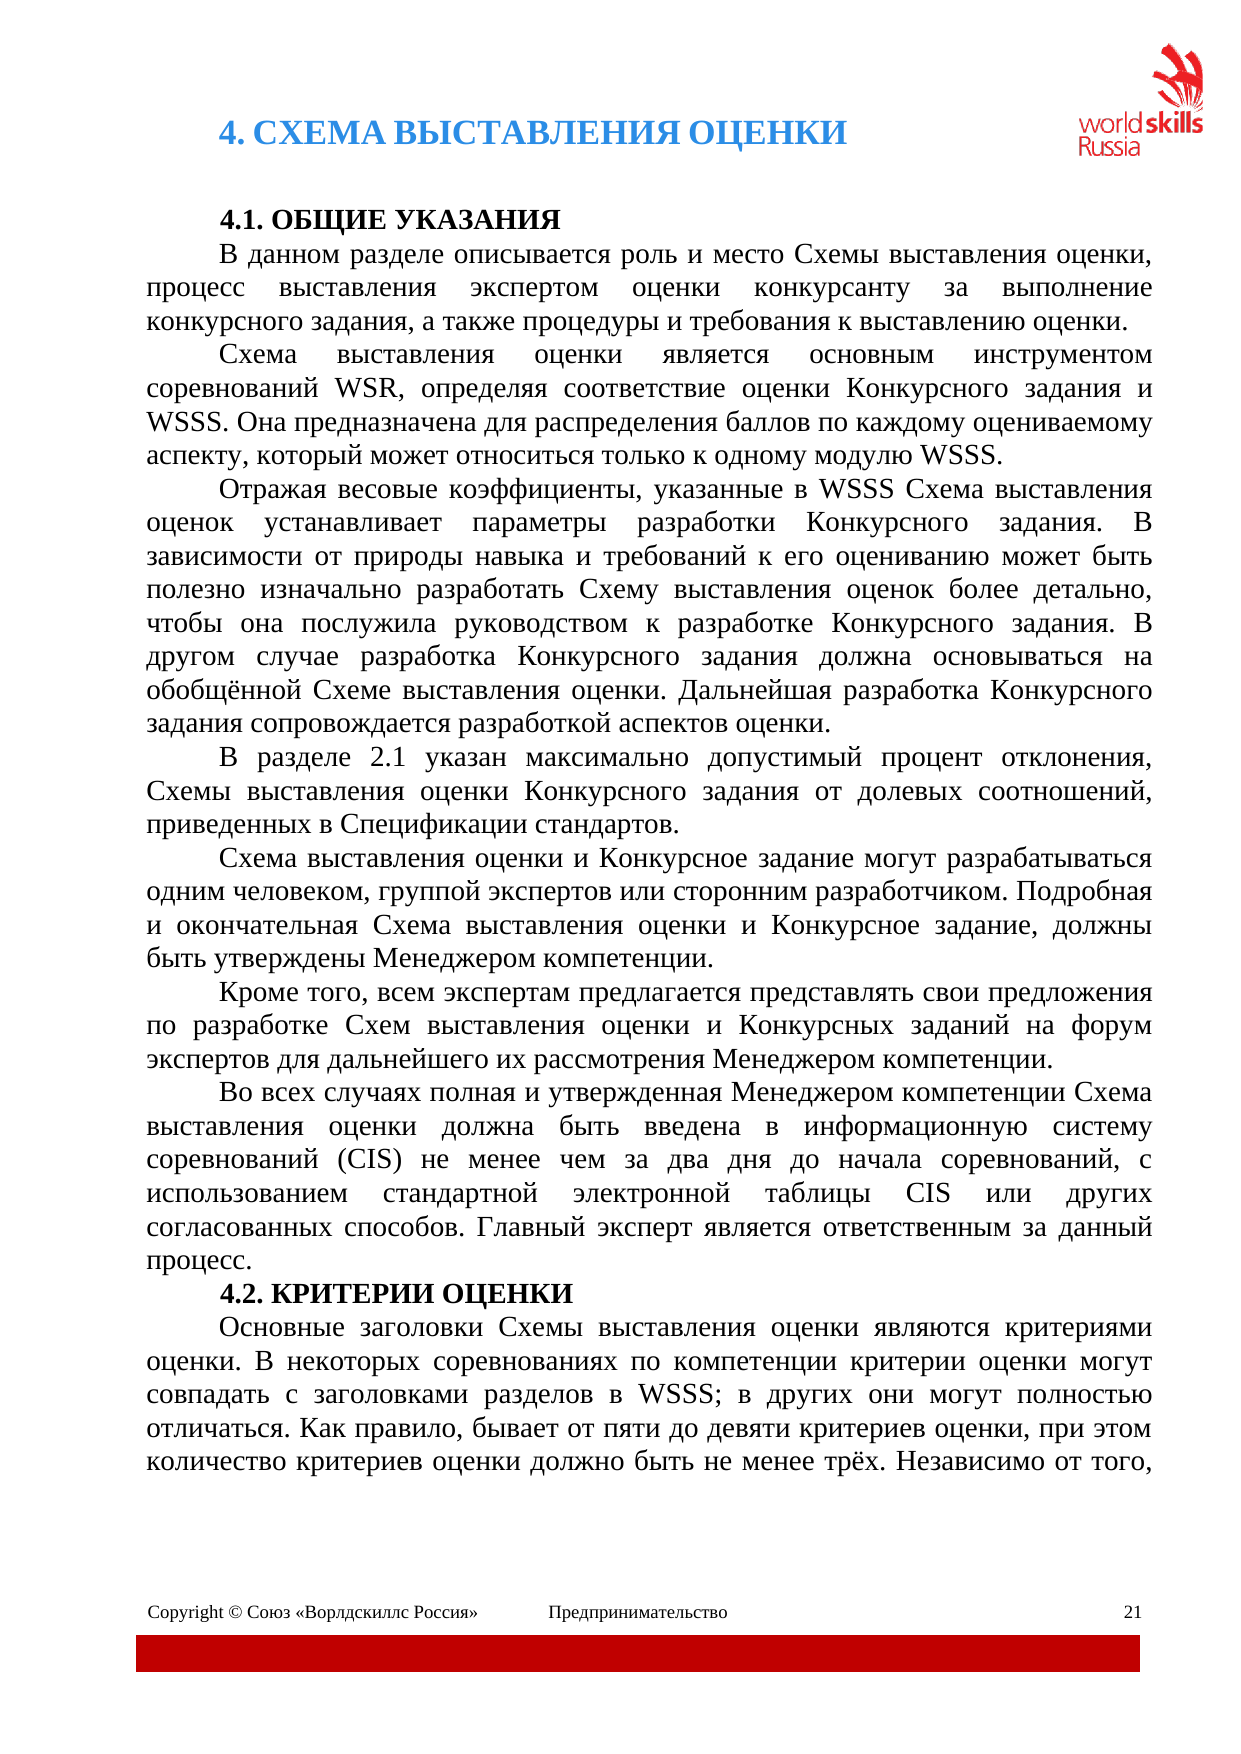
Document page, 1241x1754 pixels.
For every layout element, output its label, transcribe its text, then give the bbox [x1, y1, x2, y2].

text Отражая весовые коэффициенты, указанные в WSSS Схема выставления оценок устанавливает параметры разработки Конкурсного задания. В зависимости от природы навыка и требований к его оцениванию может быть полезно изначально разработать Схему выставления оценок более детально, чтобы она послужила руководством к разработке Конкурсного задания. В другом случае разработка Конкурсного задания должна основываться на обобщённой Схеме выставления оценки. Дальнейшая разработка Конкурсного задания сопровождается разработкой аспектов оценки. [146, 471, 1153, 739]
text Схема выставления оценки и Конкурсное задание могут разрабатываться одним человеком, группой экспертов или сторонним разработчиком. Подробная и окончательная Схема выставления оценки и Конкурсное задание, должны быть утверждены Менеджером компетенции. [146, 840, 1153, 974]
text Во всех случаях полная и утвержденная Менеджером компетенции Схема выставления оценки должна быть введена в информационную систему соревнований (CIS) не менее чем за два дня до начала соревнований, с использованием стандартной электронной таблицы CIS или других согласованных способов. Главный эксперт является ответственным за данный процесс. [146, 1074, 1153, 1276]
text В данном разделе описывается роль и место Схемы выставления оценки, процесс выставления экспертом оценки конкурсанту за выполнение конкурсного задания, а также процедуры и требования к выставлению оценки. [146, 236, 1153, 337]
picture [1078, 42, 1203, 156]
subtitle 4. СХЕМА ВЫСТАВЛЕНИЯ ОЦЕНКИ [147, 111, 1152, 152]
subtitle 4.2. КРИТЕРИИ ОЦЕНКИ [220, 1276, 1206, 1309]
text Кроме того, всем экспертам предлагается представлять свои предложения по разработке Схем выставления оценки и Конкурсных заданий на форум экспертов для дальнейшего их рассмотрения Менеджером компетенции. [146, 974, 1153, 1074]
text В разделе 2.1 указан максимально допустимый процент отклонения, Схемы выставления оценки Конкурсного задания от долевых соотношений, приведенных в Спецификации стандартов. [146, 739, 1153, 840]
text Схема выставления оценки является основным инструментом соревнований WSR, определяя соответствие оценки Конкурсного задания и WSSS. Она предназначена для распределения баллов по каждому оцениваемому аспекту, который может относиться только к одному модулю WSSS. [146, 337, 1153, 471]
subtitle 4.1. ОБЩИЕ УКАЗАНИЯ [220, 202, 1206, 236]
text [146, 1309, 1153, 1477]
